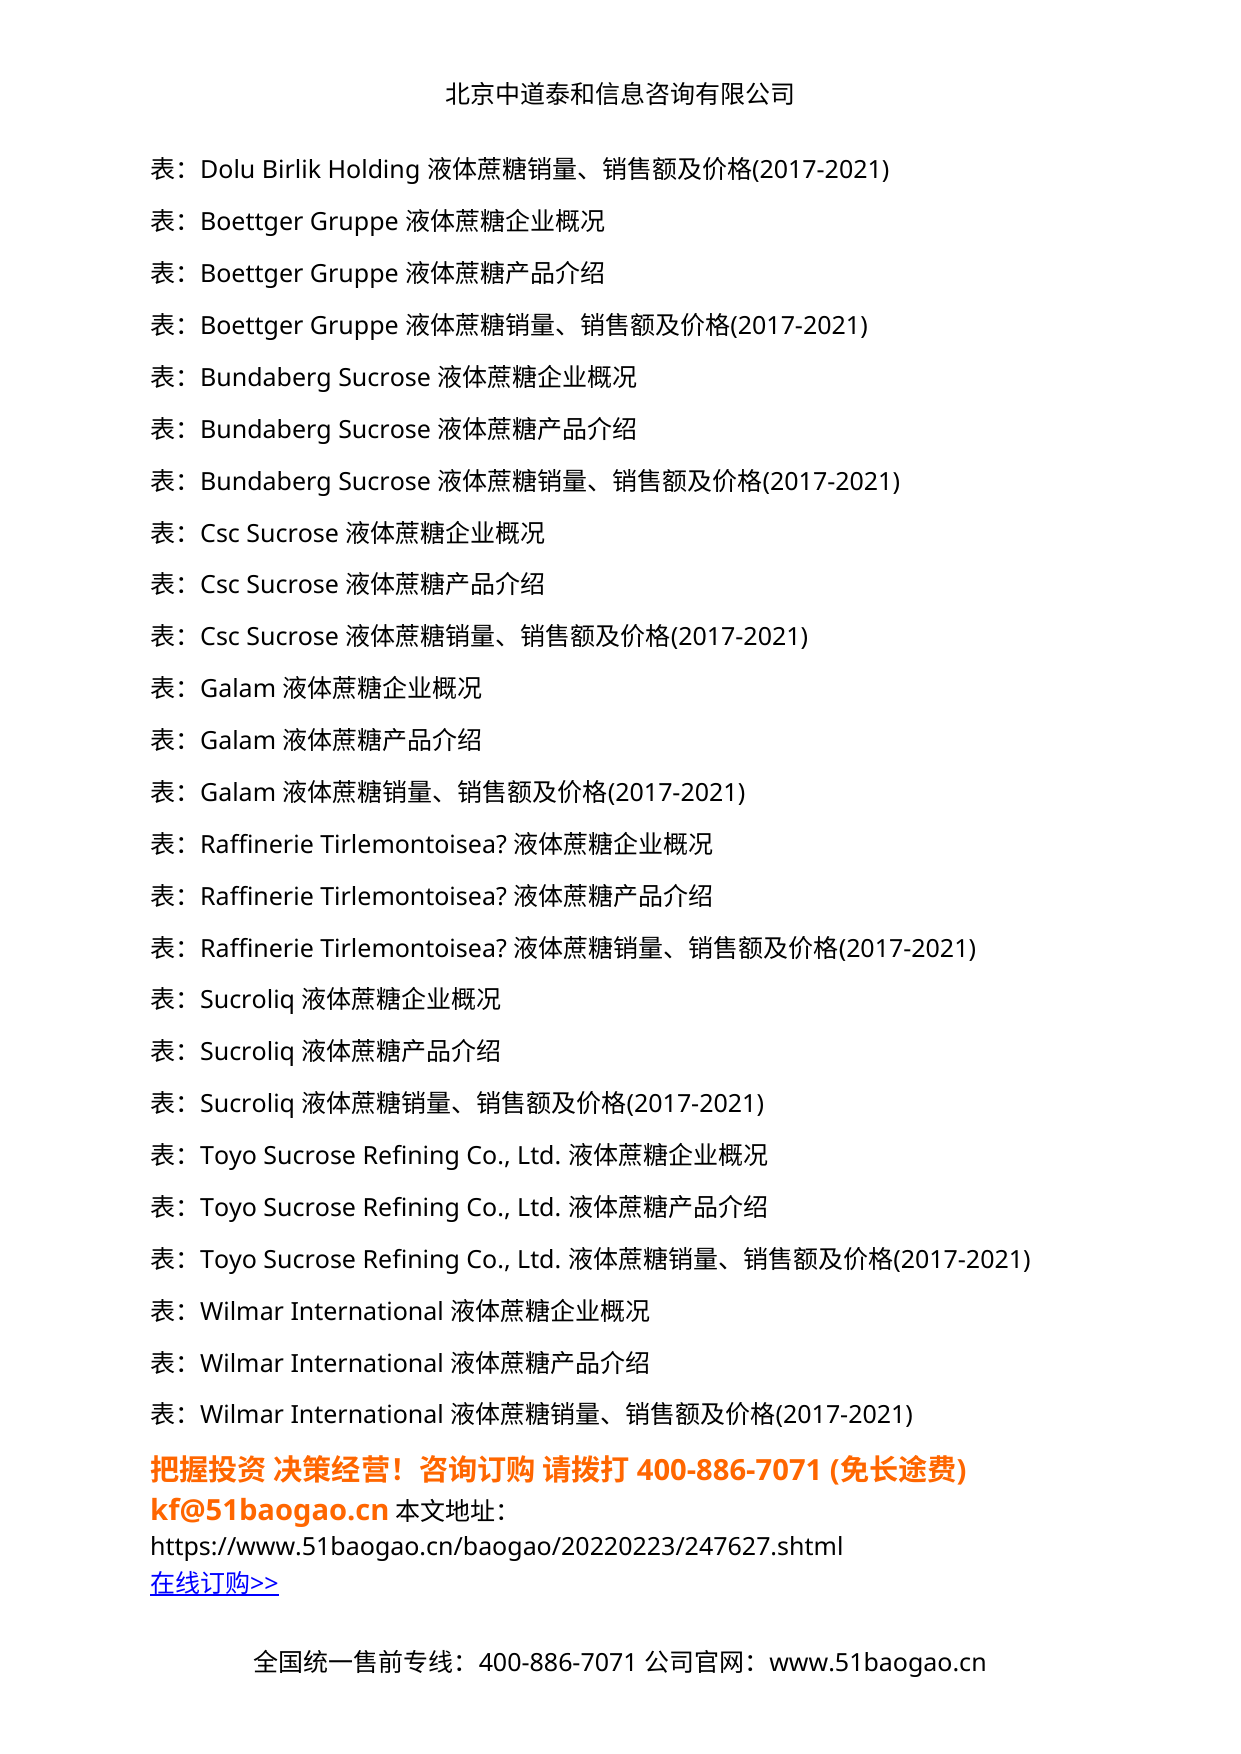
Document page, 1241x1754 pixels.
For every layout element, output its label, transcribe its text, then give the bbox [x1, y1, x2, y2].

text 表：Dolu Birlik Holding 液体蔗糖销量、销售额及价格(2017-2021) [150, 150, 1090, 186]
text 表：Csc Sucrose 液体蔗糖销量、销售额及价格(2017-2021) [150, 617, 1090, 653]
text 表：Boettger Gruppe 液体蔗糖企业概况 [150, 202, 1090, 238]
text 表：Wilmar International 液体蔗糖产品介绍 [150, 1343, 1090, 1379]
text 表：Sucroliq 液体蔗糖销量、销售额及价格(2017-2021) [150, 1084, 1090, 1120]
text 表：Galam 液体蔗糖产品介绍 [150, 721, 1090, 757]
text 表：Wilmar International 液体蔗糖企业概况 [150, 1291, 1090, 1327]
text 表：Boettger Gruppe 液体蔗糖产品介绍 [150, 254, 1090, 290]
text 在线订购>> [150, 1563, 1090, 1599]
text 表：Galam 液体蔗糖销量、销售额及价格(2017-2021) [150, 772, 1090, 809]
text 表：Bundaberg Sucrose 液体蔗糖销量、销售额及价格(2017-2021) [150, 461, 1090, 497]
text 表：Sucroliq 液体蔗糖企业概况 [150, 980, 1090, 1016]
text 表：Bundaberg Sucrose 液体蔗糖企业概况 [150, 357, 1090, 394]
text 表：Galam 液体蔗糖企业概况 [150, 669, 1090, 705]
text 表：Boettger Gruppe 液体蔗糖销量、销售额及价格(2017-2021) [150, 306, 1090, 342]
text 表：Bundaberg Sucrose 液体蔗糖产品介绍 [150, 409, 1090, 446]
text 表：Toyo Sucrose Refining Co., Ltd. 液体蔗糖产品介绍 [150, 1187, 1090, 1224]
text 把握投资 决策经营！咨询订购 请拨打 400-886-7071 (免长途费) kf@51baogao.cn本文地址：https://www.51baogao.cn/baogao/20220223/247627.shtml [150, 1447, 1090, 1563]
text 表：Raffinerie Tirlemontoisea? 液体蔗糖产品介绍 [150, 876, 1090, 912]
text 表：Csc Sucrose 液体蔗糖企业概况 [150, 513, 1090, 549]
text 表：Wilmar International 液体蔗糖销量、销售额及价格(2017-2021) [150, 1395, 1090, 1431]
text 表：Toyo Sucrose Refining Co., Ltd. 液体蔗糖销量、销售额及价格(2017-2021) [150, 1239, 1090, 1276]
text 表：Raffinerie Tirlemontoisea? 液体蔗糖企业概况 [150, 824, 1090, 861]
text 表：Toyo Sucrose Refining Co., Ltd. 液体蔗糖企业概况 [150, 1136, 1090, 1172]
text 表：Sucroliq 液体蔗糖产品介绍 [150, 1032, 1090, 1068]
text 表：Raffinerie Tirlemontoisea? 液体蔗糖销量、销售额及价格(2017-2021) [150, 928, 1090, 964]
text 表：Csc Sucrose 液体蔗糖产品介绍 [150, 565, 1090, 601]
